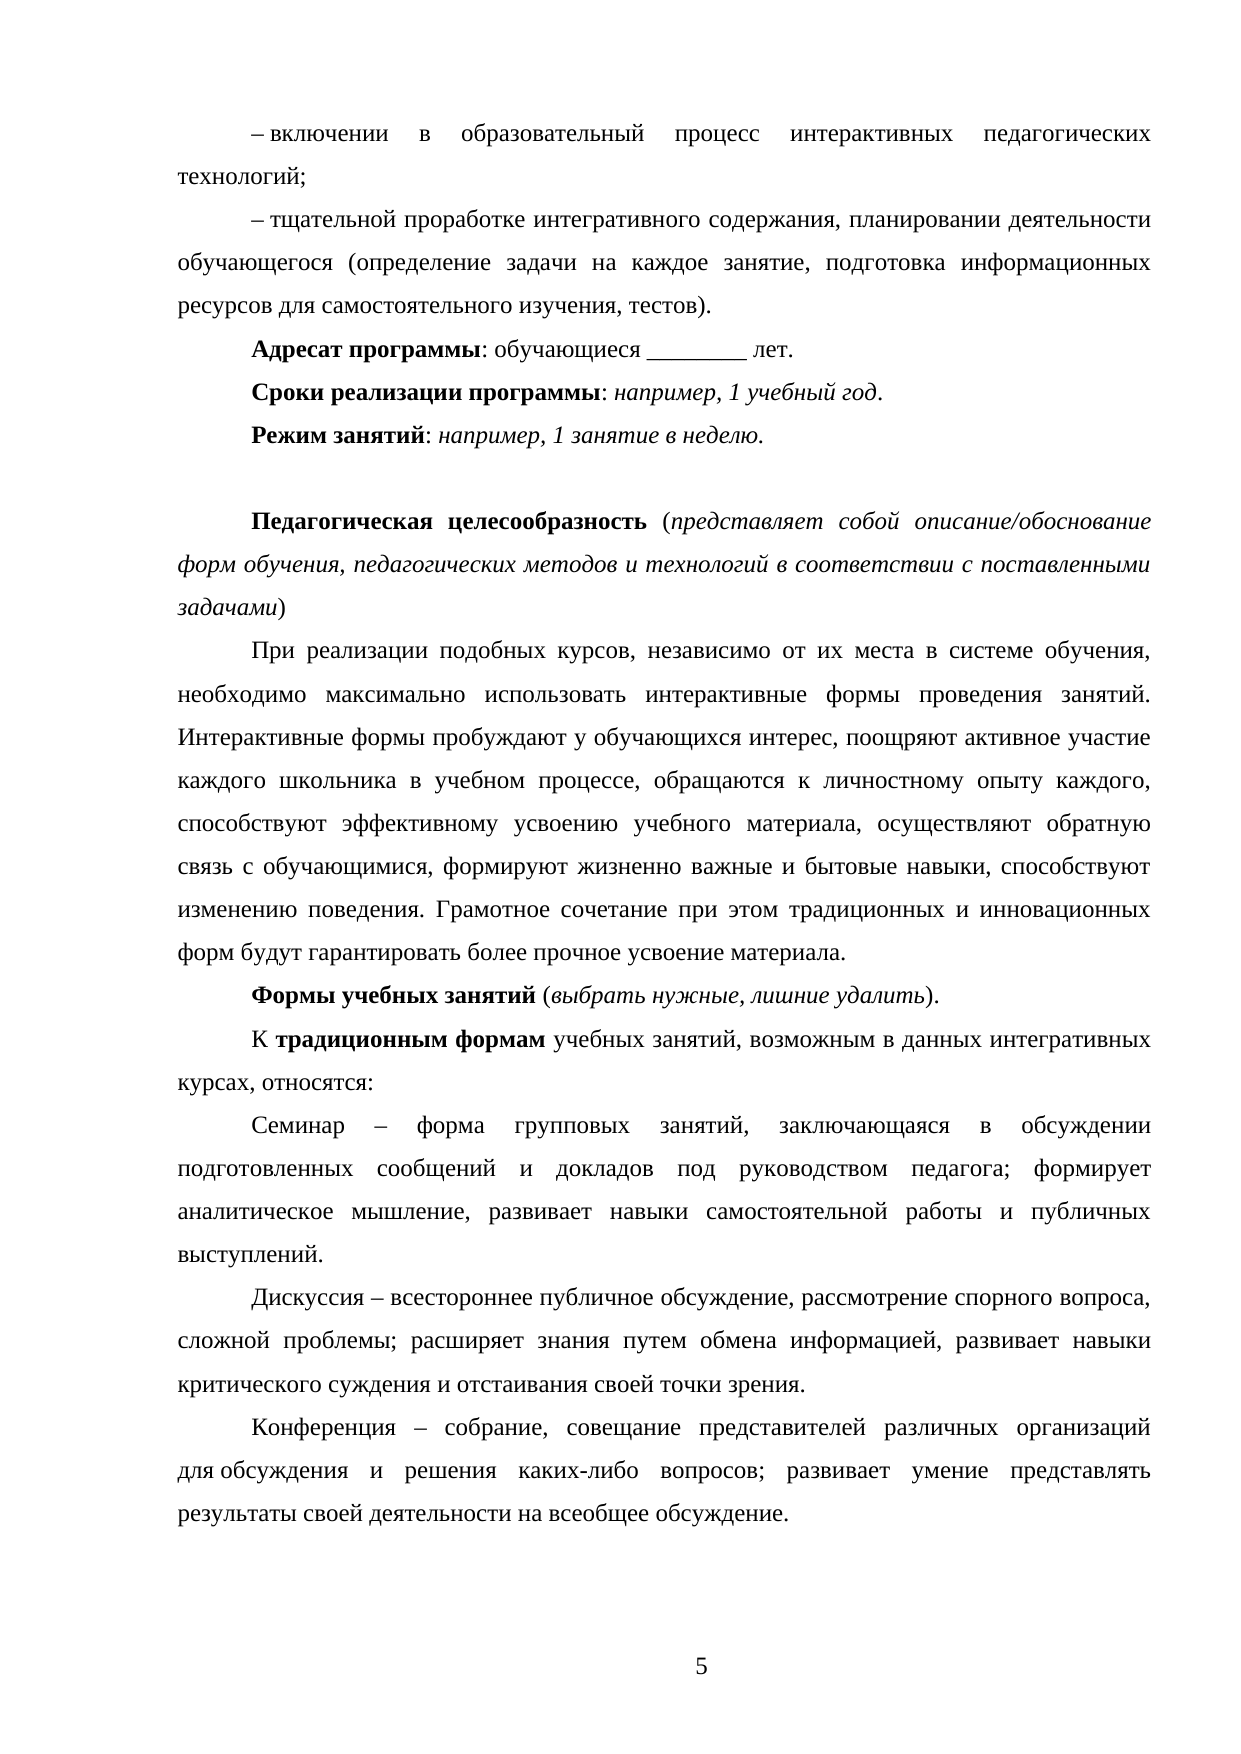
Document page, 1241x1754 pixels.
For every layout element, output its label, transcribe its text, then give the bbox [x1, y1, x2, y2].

text Адресат программы: обучающиеся ________ лет. [177, 334, 1152, 362]
text К традиционным формам учебных занятий, возможным в данных интегративных курсах, относятся: [177, 1024, 1152, 1096]
text При реализации подобных курсов, независимо от их места в системе обучения, необходимо максимально использовать интерактивные формы проведения занятий. Интерактивные формы пробуждают у обучающихся интерес, поощряют активное участие каждого школьника в учебном процессе, обращаются к личностному опыту каждого, способствуют эффективному усвоению учебного материала, осуществляют обратную связь с обучающимися, формируют жизненно важные и бытовые навыки, способствуют изменению поведения. Грамотное сочетание при этом традиционных и инновационных форм будут гарантировать более прочное усвоение материала. [177, 636, 1152, 966]
text Формы учебных занятий (выбрать нужные, лишние удалить). [177, 981, 1152, 1009]
text Педагогическая целесообразность (представляет собой описание/обоснование форм обучения, педагогических методов и технологий в соответствии с поставленными задачами) [177, 506, 1152, 621]
text – тщательной проработке интегративного содержания, планировании деятельности обучающегося (определение задачи на каждое занятие, подготовка информационных ресурсов для самостоятельного изучения, тестов). [177, 204, 1152, 319]
text Семинар – форма групповых занятий, заключающаяся в обсуждении подготовленных сообщений и докладов под руководством педагога; формирует аналитическое мышление, развивает навыки самостоятельной работы и публичных выступлений. [177, 1110, 1152, 1268]
text – включении в образовательный процесс интерактивных педагогических технологий; [177, 118, 1152, 190]
text Сроки реализации программы: например, 1 учебный год. [177, 377, 1152, 406]
text Конференция – собрание, совещание представителей различных организаций для обсуждения и решения каких-либо вопросов; развивает умение представлять результаты своей деятельности на всеобщее обсуждение. [177, 1412, 1152, 1527]
text Дискуссия – всестороннее публичное обсуждение, рассмотрение спорного вопроса, сложной проблемы; расширяет знания путем обмена информацией, развивает навыки критического суждения и отстаивания своей точки зрения. [177, 1282, 1152, 1397]
text Режим занятий: например, 1 занятие в неделю. [177, 420, 1152, 449]
